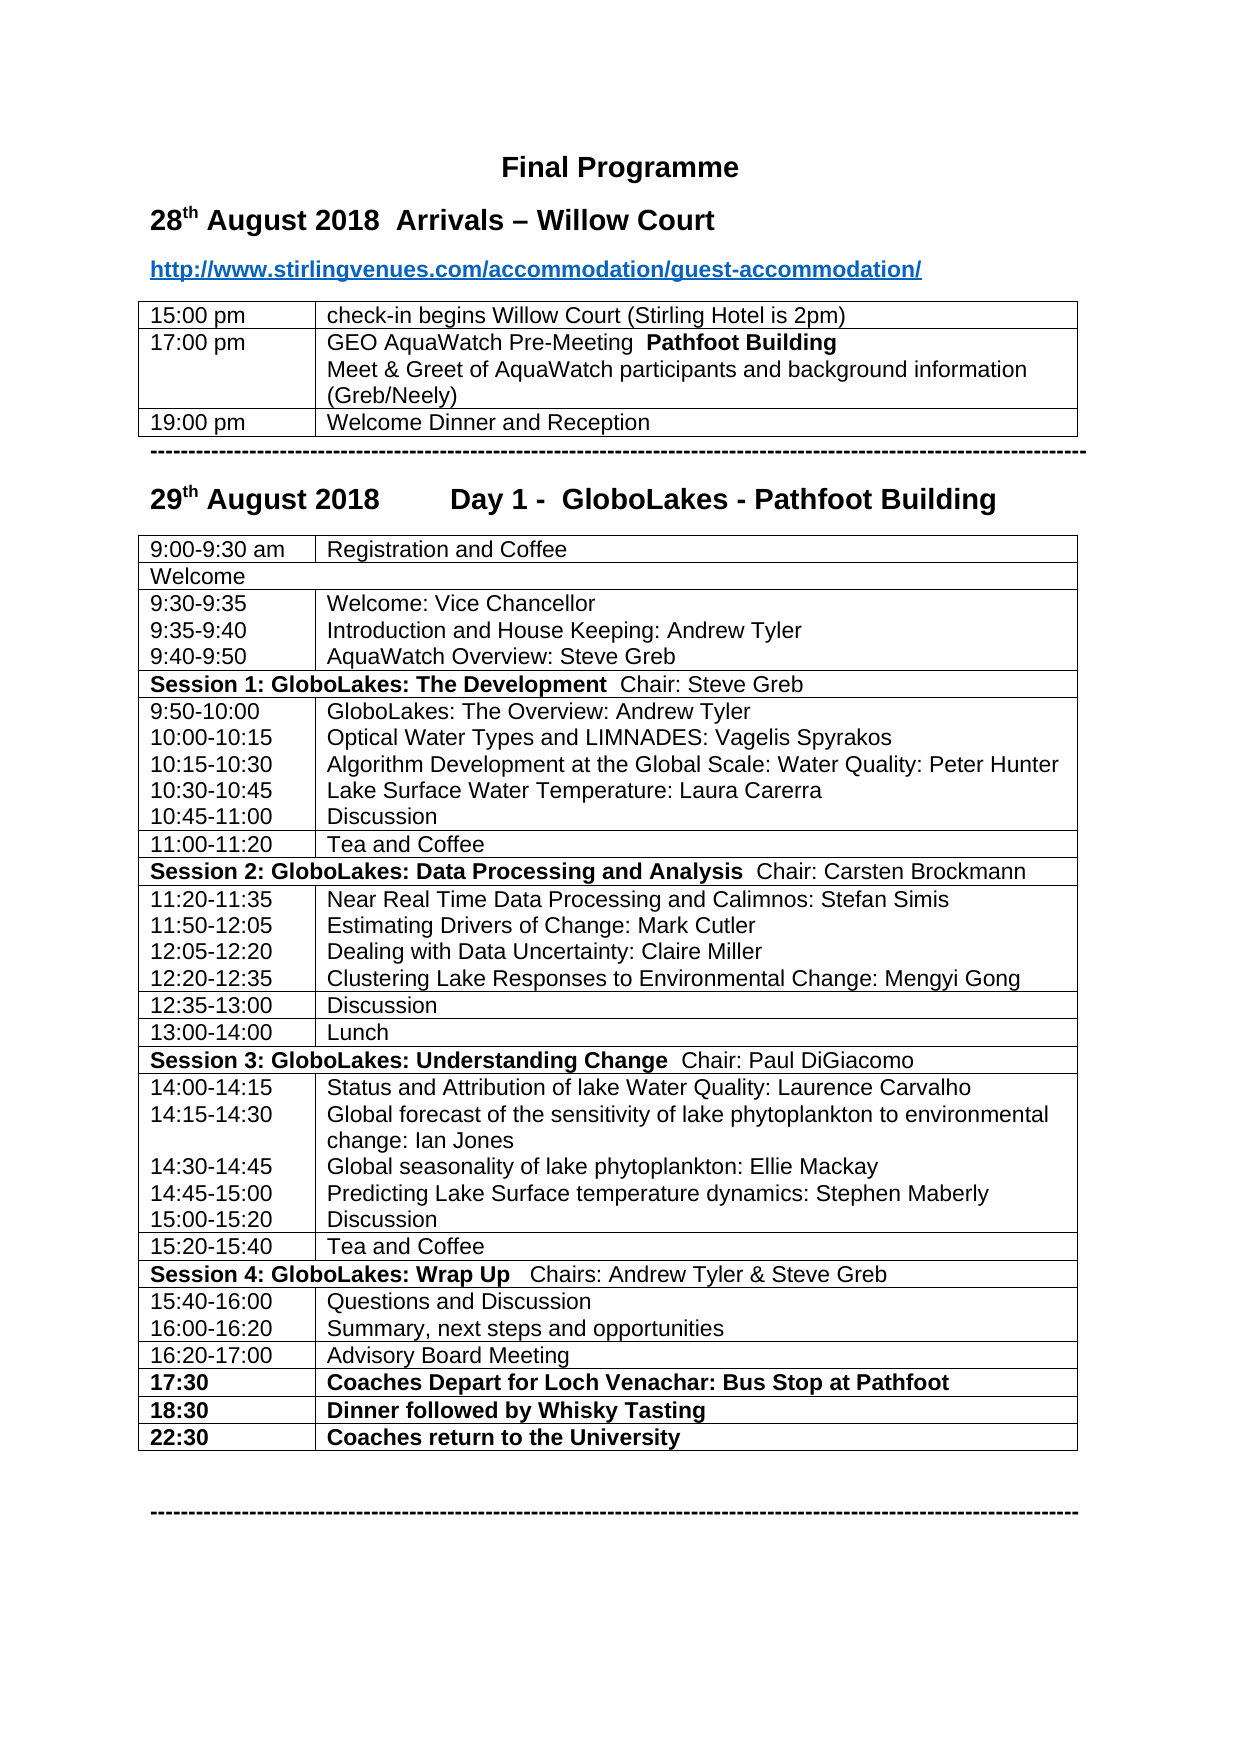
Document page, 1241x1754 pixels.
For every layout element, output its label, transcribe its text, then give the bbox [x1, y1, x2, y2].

table_cell 15:40-16:00 [139, 1288, 315, 1314]
table_cell 15:00-15:20 [139, 1206, 315, 1232]
table_cell Clustering Lake Responses to Environmental Change: Mengyi Gong [316, 965, 1077, 991]
table_cell 16:00-16:20 [139, 1315, 315, 1341]
table_cell Algorithm Development at the Global Scale: Water Quality: Peter Hunter [316, 751, 1077, 777]
table_cell Global forecast of the sensitivity of lake phytoplankton to environmental change: Ian Jones [316, 1101, 1077, 1153]
table_cell 14:30-14:45 [139, 1153, 315, 1179]
table_cell Dealing with Data Uncertainty: Claire Miller [316, 938, 1077, 964]
table_cell Near Real Time Data Processing and Calimnos: Stefan Simis [316, 886, 1077, 912]
table_cell Lunch [316, 1019, 1077, 1046]
table_header Registration and Coffee [316, 536, 1077, 562]
table_cell 14:15-14:30 [139, 1101, 315, 1153]
table_cell Welcome: Vice Chancellor [316, 590, 1077, 617]
table_cell 17:30 [139, 1369, 315, 1396]
text http://www.stirlingvenues.com/accommodation/guest-accommodation/ [150, 256, 1090, 282]
table_cell Predicting Lake Surface temperature dynamics: Stephen Maberly [316, 1180, 1077, 1206]
table_cell Lake Surface Water Temperature: Laura Carerra [316, 777, 1077, 803]
table_cell 12:35-13:00 [139, 992, 315, 1018]
table_cell 19:00 pm [139, 409, 315, 436]
table_cell 10:15-10:30 [139, 751, 315, 777]
table_cell Introduction and House Keeping: Andrew Tyler [316, 617, 1077, 643]
table_cell 9:30-9:35 [139, 590, 315, 617]
table_cell 14:45-15:00 [139, 1180, 315, 1206]
table_cell 22:30 [139, 1424, 315, 1450]
table_cell Session 3: GloboLakes: Understanding Change Chair: Paul DiGiacomo [139, 1047, 1077, 1073]
table_cell Coaches return to the University [316, 1424, 1077, 1450]
table_cell Status and Attribution of lake Water Quality: Laurence Carvalho [316, 1074, 1077, 1101]
table_cell Optical Water Types and LIMNADES: Vagelis Spyrakos [316, 724, 1077, 751]
table_cell GEO AquaWatch Pre-Meeting Pathfoot Building Meet & Greet of AquaWatch participants and background information (Greb/Neely) [316, 329, 1077, 408]
table_cell 9:40-9:50 [139, 643, 315, 669]
table_cell 9:35-9:40 [139, 617, 315, 643]
table_header check-in begins Willow Court (Stirling Hotel is 2pm) [316, 302, 1077, 328]
table_cell 17:00 pm [139, 329, 315, 408]
table_cell Session 4: GloboLakes: Wrap Up Chairs: Andrew Tyler & Steve Greb [139, 1261, 1077, 1287]
table_cell Estimating Drivers of Change: Mark Cutler [316, 912, 1077, 938]
table_cell Tea and Coffee [316, 831, 1077, 857]
table_cell Tea and Coffee [316, 1233, 1077, 1260]
table_cell 12:20-12:35 [139, 965, 315, 991]
text --------------------------------------------------------------------------------------------------------------------------- [150, 437, 1090, 463]
table_cell GloboLakes: The Overview: Andrew Tyler [316, 698, 1077, 724]
table_cell 11:00-11:20 [139, 831, 315, 857]
table_cell 16:20-17:00 [139, 1342, 315, 1368]
table_cell 10:00-10:15 [139, 724, 315, 751]
table_cell Discussion [316, 803, 1077, 830]
table_cell Discussion [316, 1206, 1077, 1232]
table_cell 11:20-11:35 [139, 886, 315, 912]
table_cell Discussion [316, 992, 1077, 1018]
table_cell 15:20-15:40 [139, 1233, 315, 1260]
table_cell Advisory Board Meeting [316, 1342, 1077, 1368]
table_cell Coaches Depart for Loch Venachar: Bus Stop at Pathfoot [316, 1369, 1077, 1396]
table_cell Global seasonality of lake phytoplankton: Ellie Mackay [316, 1153, 1077, 1179]
text 29th August 2018 Day 1 - GloboLakes - Pathfoot Building [150, 482, 1090, 515]
table_header 15:00 pm [139, 302, 315, 328]
text Final Programme [150, 150, 1090, 183]
table_cell Session 1: GloboLakes: The Development Chair: Steve Greb [139, 671, 1077, 697]
table_cell 10:45-11:00 [139, 803, 315, 830]
table_cell AquaWatch Overview: Steve Greb [316, 643, 1077, 669]
table_cell 11:50-12:05 [139, 912, 315, 938]
table_cell Questions and Discussion [316, 1288, 1077, 1314]
text 28th August 2018 Arrivals – Willow Court [150, 203, 1090, 236]
table_cell 9:50-10:00 [139, 698, 315, 724]
table_cell Welcome Dinner and Reception [316, 409, 1077, 436]
text -------------------------------------------------------------------------------------------------------------------------- [150, 1498, 1090, 1524]
table_header 9:00-9:30 am [139, 536, 315, 562]
table_cell Summary, next steps and opportunities [316, 1315, 1077, 1341]
table_cell 13:00-14:00 [139, 1019, 315, 1046]
table_cell 18:30 [139, 1397, 315, 1423]
table_cell Dinner followed by Whisky Tasting [316, 1397, 1077, 1423]
table_cell 10:30-10:45 [139, 777, 315, 803]
table_cell 12:05-12:20 [139, 938, 315, 964]
table_cell 14:00-14:15 [139, 1074, 315, 1101]
table_cell Session 2: GloboLakes: Data Processing and Analysis Chair: Carsten Brockmann [139, 858, 1077, 884]
table_cell Welcome [139, 563, 1077, 589]
